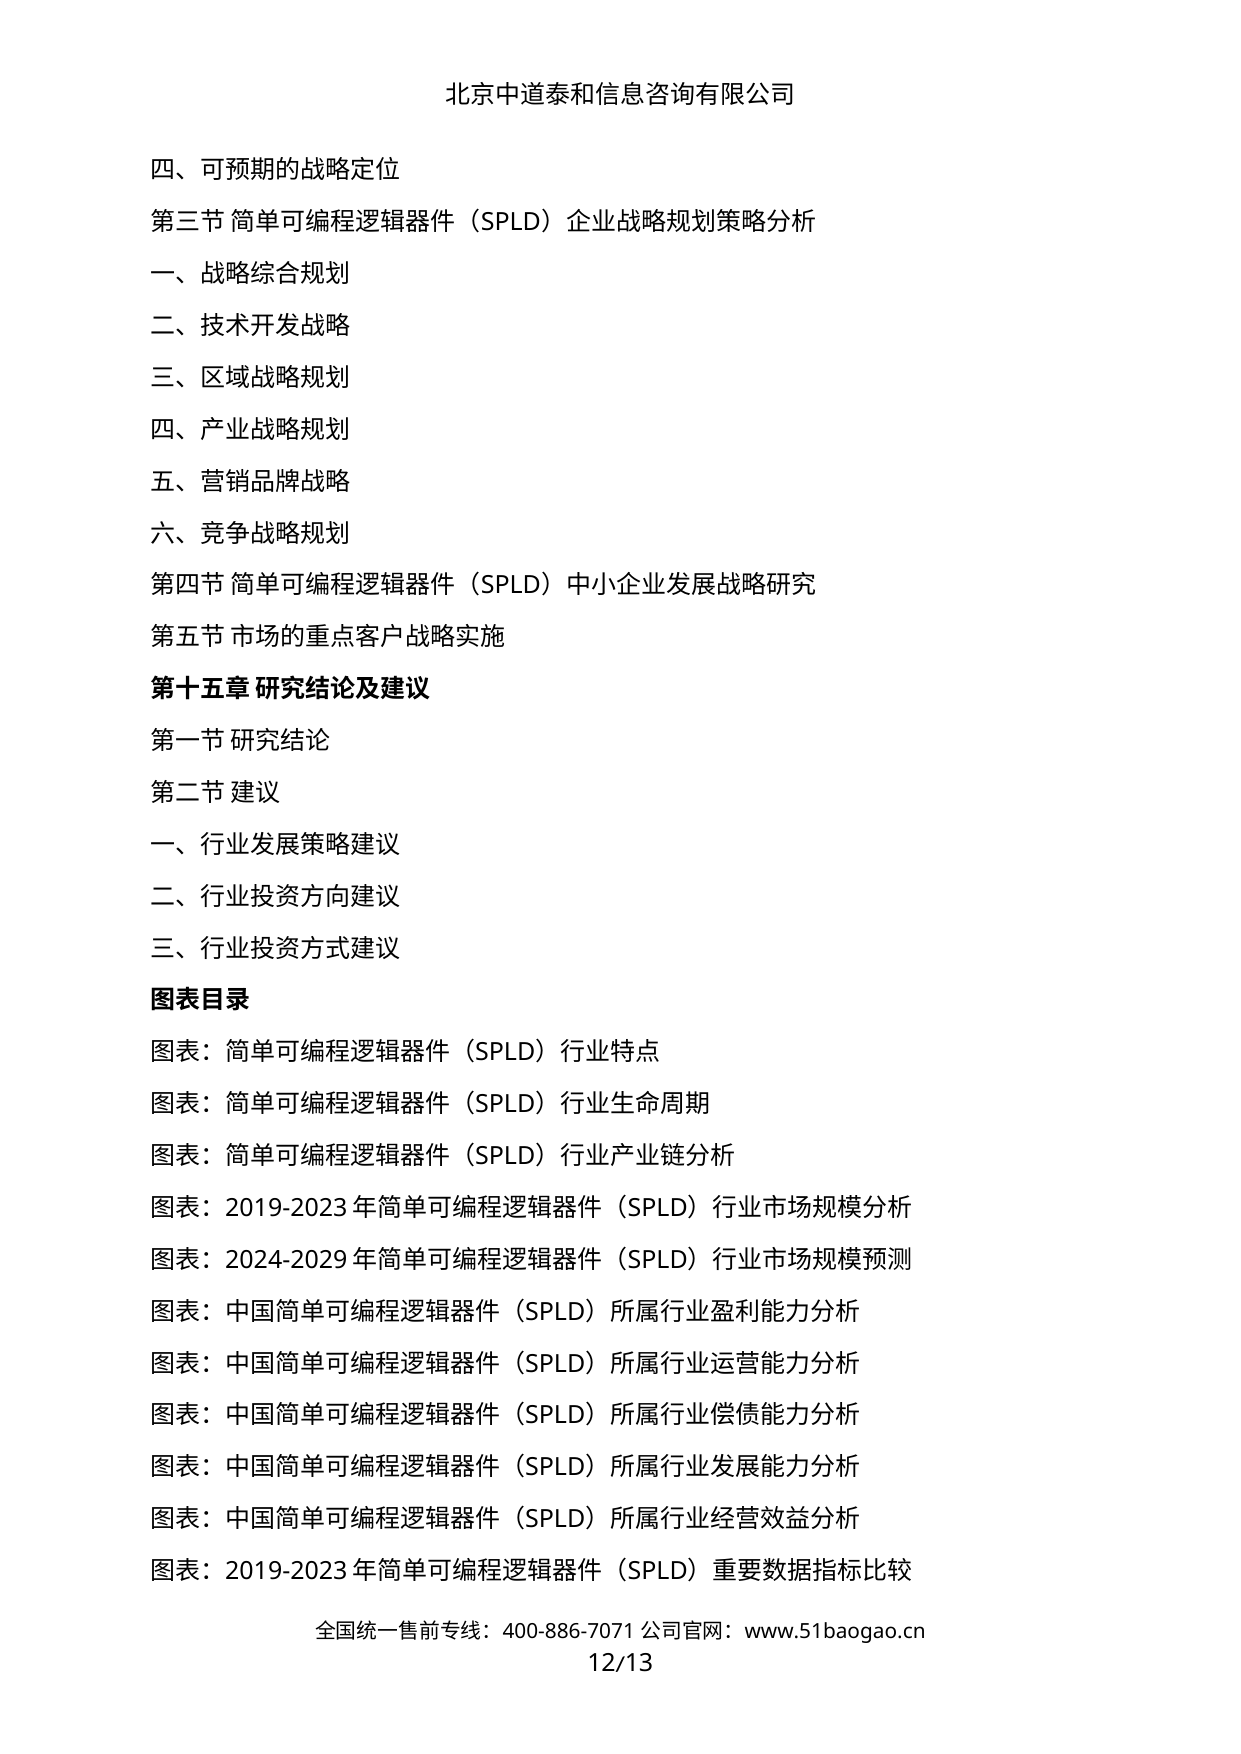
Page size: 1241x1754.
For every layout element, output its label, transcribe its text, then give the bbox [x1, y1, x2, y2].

text 第一节 研究结论 [150, 721, 1090, 757]
text 图表：中国简单可编程逻辑器件（SPLD）所属行业盈利能力分析 [150, 1291, 1090, 1327]
text 二、行业投资方向建议 [150, 876, 1090, 912]
text 四、可预期的战略定位 [150, 150, 1090, 186]
text 第五节 市场的重点客户战略实施 [150, 617, 1090, 653]
text 图表：中国简单可编程逻辑器件（SPLD）所属行业偿债能力分析 [150, 1395, 1090, 1431]
text 图表：简单可编程逻辑器件（SPLD）行业生命周期 [150, 1084, 1090, 1120]
text 图表：中国简单可编程逻辑器件（SPLD）所属行业运营能力分析 [150, 1343, 1090, 1379]
text 图表：2019-2023年简单可编程逻辑器件（SPLD）行业市场规模分析 [150, 1187, 1090, 1224]
text 三、区域战略规划 [150, 357, 1090, 394]
text 图表：2024-2029年简单可编程逻辑器件（SPLD）行业市场规模预测 [150, 1239, 1090, 1276]
text 图表：简单可编程逻辑器件（SPLD）行业特点 [150, 1032, 1090, 1068]
text 图表：2019-2023年简单可编程逻辑器件（SPLD）重要数据指标比较 [150, 1551, 1090, 1587]
text 三、行业投资方式建议 [150, 928, 1090, 964]
text 四、产业战略规划 [150, 409, 1090, 446]
text 图表目录 [150, 980, 1090, 1016]
text 第四节 简单可编程逻辑器件（SPLD）中小企业发展战略研究 [150, 565, 1090, 601]
text 二、技术开发战略 [150, 306, 1090, 342]
text 六、竞争战略规划 [150, 513, 1090, 549]
text 图表：中国简单可编程逻辑器件（SPLD）所属行业发展能力分析 [150, 1447, 1090, 1483]
text 五、营销品牌战略 [150, 461, 1090, 497]
text 第十五章 研究结论及建议 [150, 669, 1090, 705]
text 图表：简单可编程逻辑器件（SPLD）行业产业链分析 [150, 1136, 1090, 1172]
text 一、战略综合规划 [150, 254, 1090, 290]
text 一、行业发展策略建议 [150, 824, 1090, 861]
text 图表：中国简单可编程逻辑器件（SPLD）所属行业经营效益分析 [150, 1499, 1090, 1535]
text 第二节 建议 [150, 772, 1090, 809]
text 第三节 简单可编程逻辑器件（SPLD）企业战略规划策略分析 [150, 202, 1090, 238]
